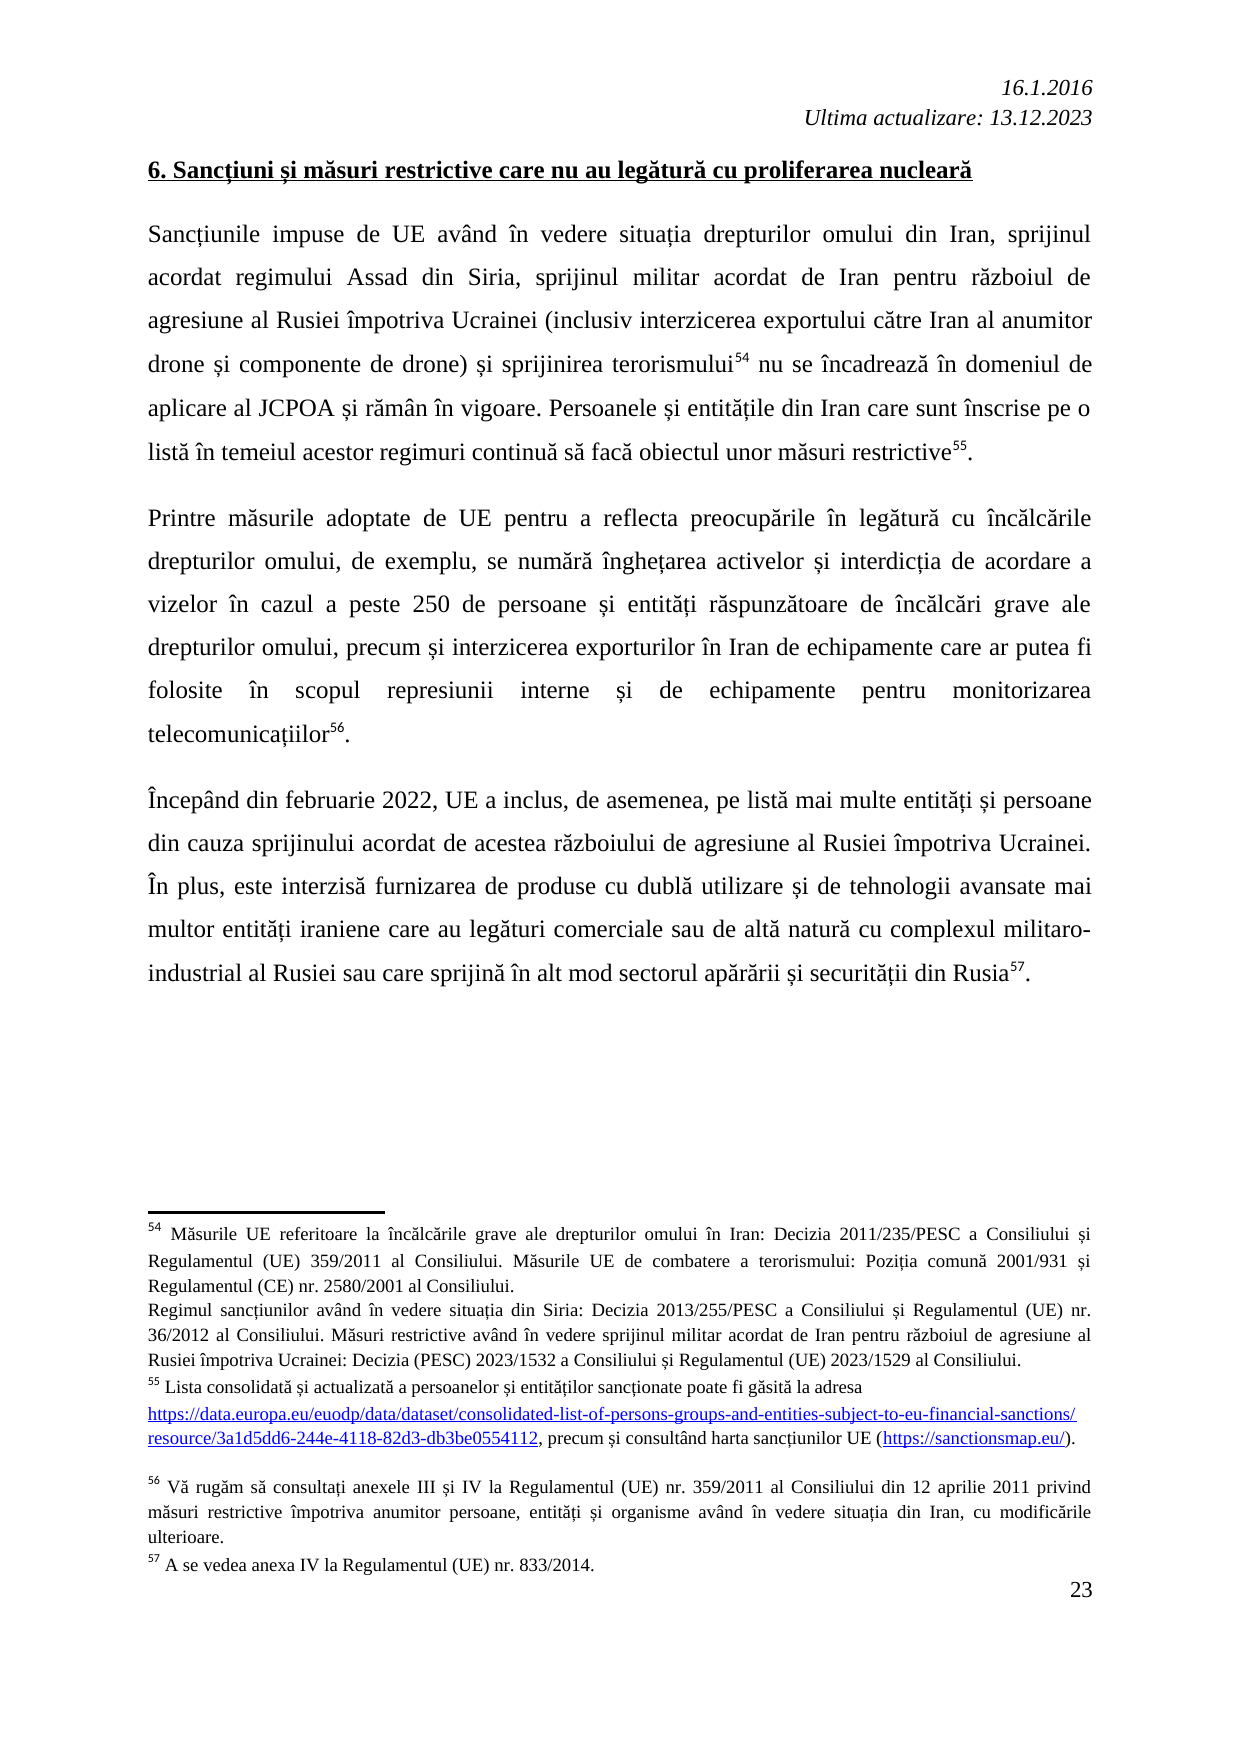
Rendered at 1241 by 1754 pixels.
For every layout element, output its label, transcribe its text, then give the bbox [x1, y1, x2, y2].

text Începând din februarie 2022, UE a inclus, de asemenea, pe listă mai multe entități și persoane din cauza sprijinului acordat de acestea războiului de agresiune al Rusiei împotriva Ucrainei. În plus, este interzisă furnizarea de produse cu dublă utilizare și de tehnologii avansate mai multor entități iraniene care au legături comerciale sau de altă natură cu complexul militaro-industrial al Rusiei sau care sprijină în alt mod sectorul apărării și securității din Rusia. [148, 785, 1093, 988]
text Sancțiunile impuse de UE având în vedere situația drepturilor omului din Iran, sprijinul acordat regimului Assad din Siria, sprijinul militar acordat de Iran pentru războiul de agresiune al Rusiei împotriva Ucrainei (inclusiv interzicerea exportului către Iran al anumitor drone și componente de drone) și sprijinirea terorismului nu se încadrează în domeniul de aplicare al JCPOA și rămân în vigoare. Persoanele și entitățile din Iran care sunt înscrise pe o listă în temeiul acestor regimuri continuă să facă obiectul unor măsuri restrictive. [148, 219, 1093, 467]
text Printre măsurile adoptate de UE pentru a reflecta preocupările în legătură cu încălcările drepturilor omului, de exemplu, se numără înghețarea activelor și interdicția de acordare a vizelor în cazul a peste 250 de persoane și entități răspunzătoare de încălcări grave ale drepturilor omului, precum și interzicerea exporturilor în Iran de echipamente care ar putea fi folosite în scopul represiunii interne și de echipamente pentru monitorizarea telecomunicațiilor. [148, 503, 1093, 749]
text 6. Sancțiuni și măsuri restrictive care nu au legătură cu proliferarea nucleară [148, 155, 1093, 184]
